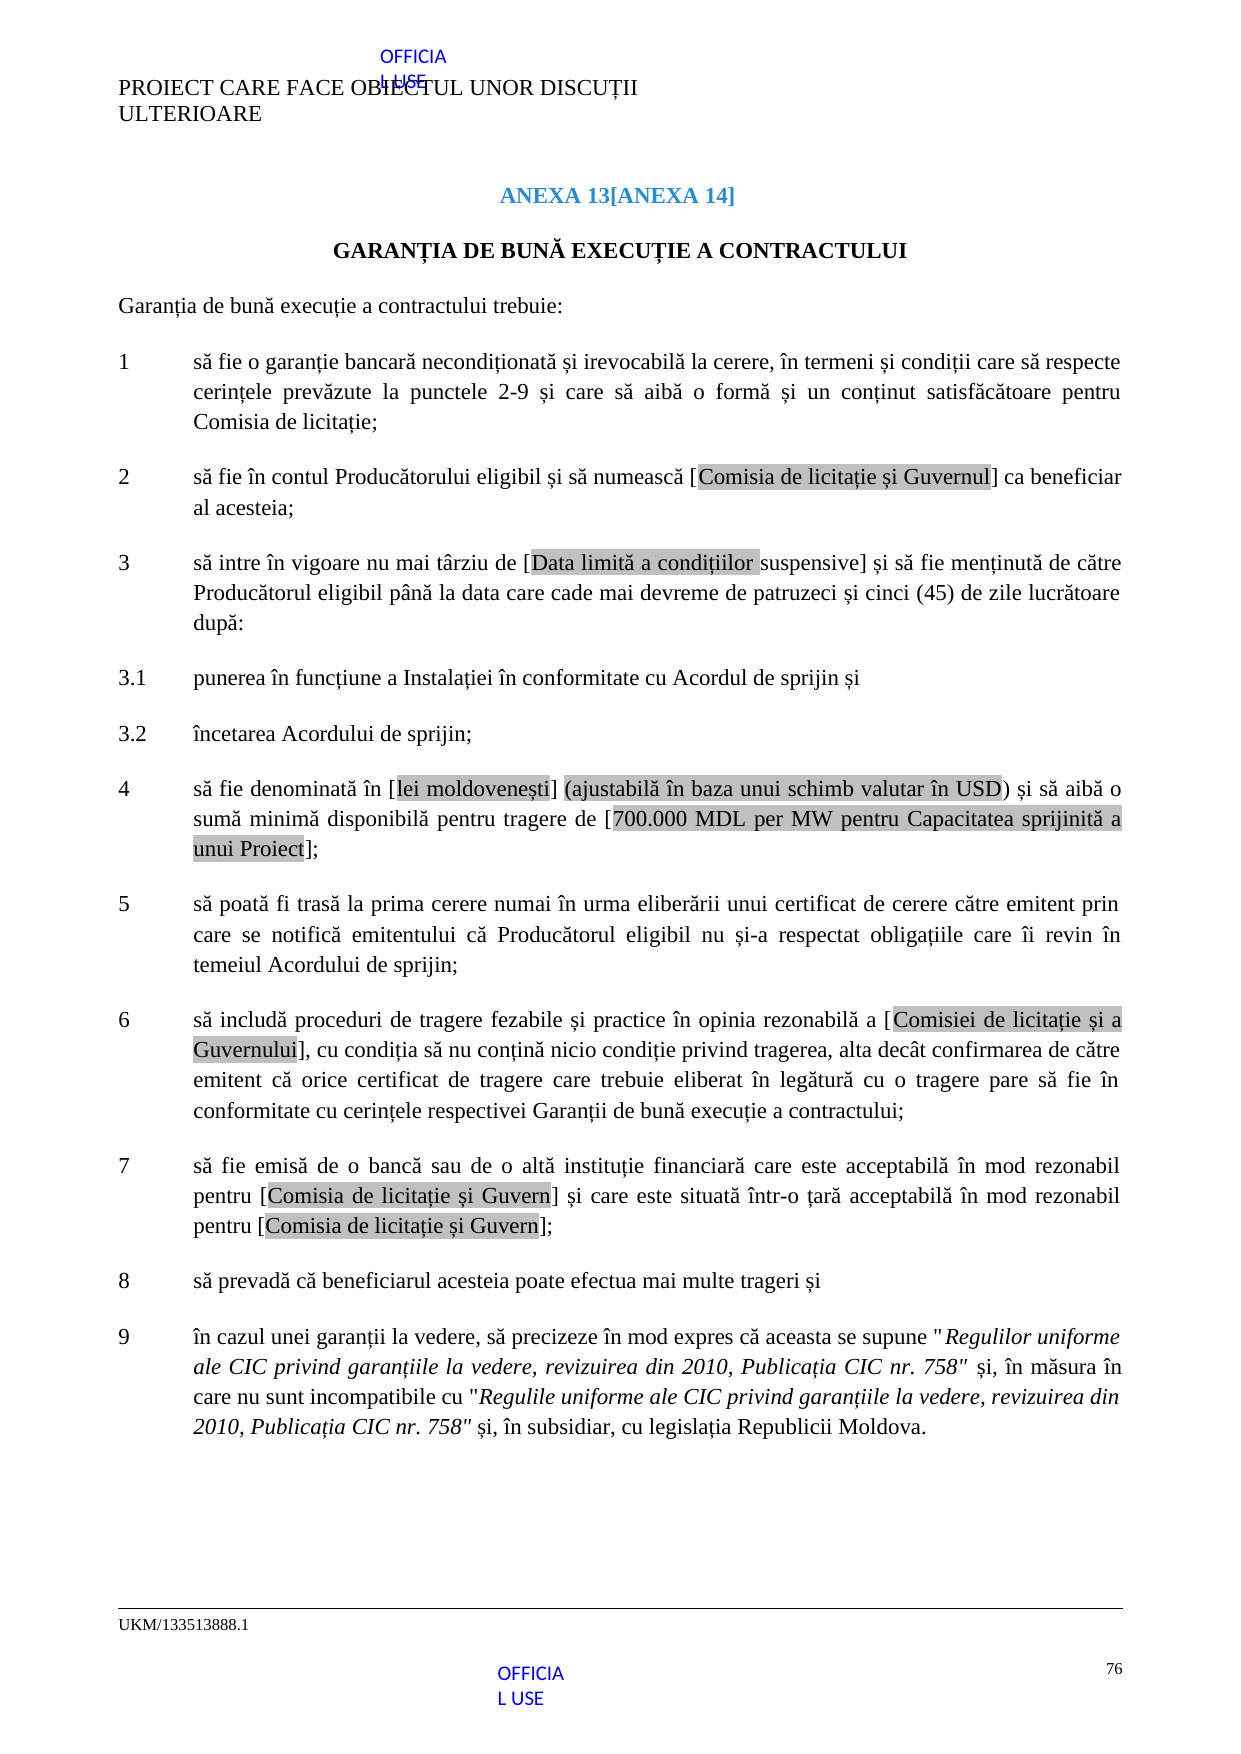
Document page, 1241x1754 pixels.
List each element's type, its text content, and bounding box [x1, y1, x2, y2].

text să fie în contul Producătorului eligibil și să numească [Comisia de licitație și Guvernul] ca beneficiar al acesteia; [118, 463, 1122, 520]
text Garanția de bună execuție a contractului trebuie: [118, 293, 1122, 319]
text punerea în funcțiune a Instalației în conformitate cu Acordul de sprijin și [118, 664, 1122, 691]
text să fie denominată în [lei moldovenești] (ajustabilă în baza unui schimb valutar în USD) și să aibă o sumă minimă disponibilă pentru tragere de [700.000 MDL per MW pentru Capacitatea sprijinită a unui Proiect]; [118, 775, 1122, 862]
text să prevadă că beneficiarul acesteia poate efectua mai multe trageri și [118, 1268, 1122, 1294]
list să fie o garanție bancară necondiționată și irevocabilă la cerere, în termeni și condiții care să respecte cerințele prevăzute la punctele 2-9 și care să aibă o formă și un conținut satisfăcătoare pentru Comisia de licitație; [118, 348, 1122, 434]
text GARANȚIA DE BUNĂ EXECUȚIE A CONTRACTULUI [118, 237, 1122, 264]
text încetarea Acordului de sprijin; [118, 720, 1122, 746]
text să fie emisă de o bancă sau de o altă instituție financiară care este acceptabilă în mod rezonabil pentru [Comisia de licitație și Guvern] și care este situată într-o țară acceptabilă în mod rezonabil pentru [Comisia de licitație și Guvern]; [118, 1152, 1122, 1239]
text să includă proceduri de tragere fezabile și practice în opinia rezonabilă a [Comisiei de licitație și a Guvernului], cu condiția să nu conțină nicio condiție privind tragerea, alta decât confirmarea de către emitent că orice certificat de tragere care trebuie eliberat în legătură cu o tragere pare să fie în conformitate cu cerințele respectivei Garanții de bună execuție a contractului; [118, 1006, 1122, 1123]
text să intre în vigoare nu mai târziu de [Data limită a condițiilor suspensive] și să fie menținută de către Producătorul eligibil până la data care cade mai devreme de patruzeci și cinci (45) de zile lucrătoare după: [118, 549, 1122, 636]
text în cazul unei garanții la vedere, să precizeze în mod expres că aceasta se supune "Regulilor uniforme ale CIC privind garanțiile la vedere, revizuirea din 2010, Publicația CIC nr. 758" și, în măsura în care nu sunt incompatibile cu "Regulile uniforme ale CIC privind garanțiile la vedere, revizuirea din 2010, Publicația CIC nr. 758" și, în subsidiar, cu legislația Republicii Moldova. [118, 1323, 1122, 1440]
text să poată fi trasă la prima cerere numai în urma eliberării unui certificat de cerere către emitent prin care se notifică emitentului că Producătorul eligibil nu și-a respectat obligațiile care îi revin în temeiul Acordului de sprijin; [118, 891, 1122, 977]
